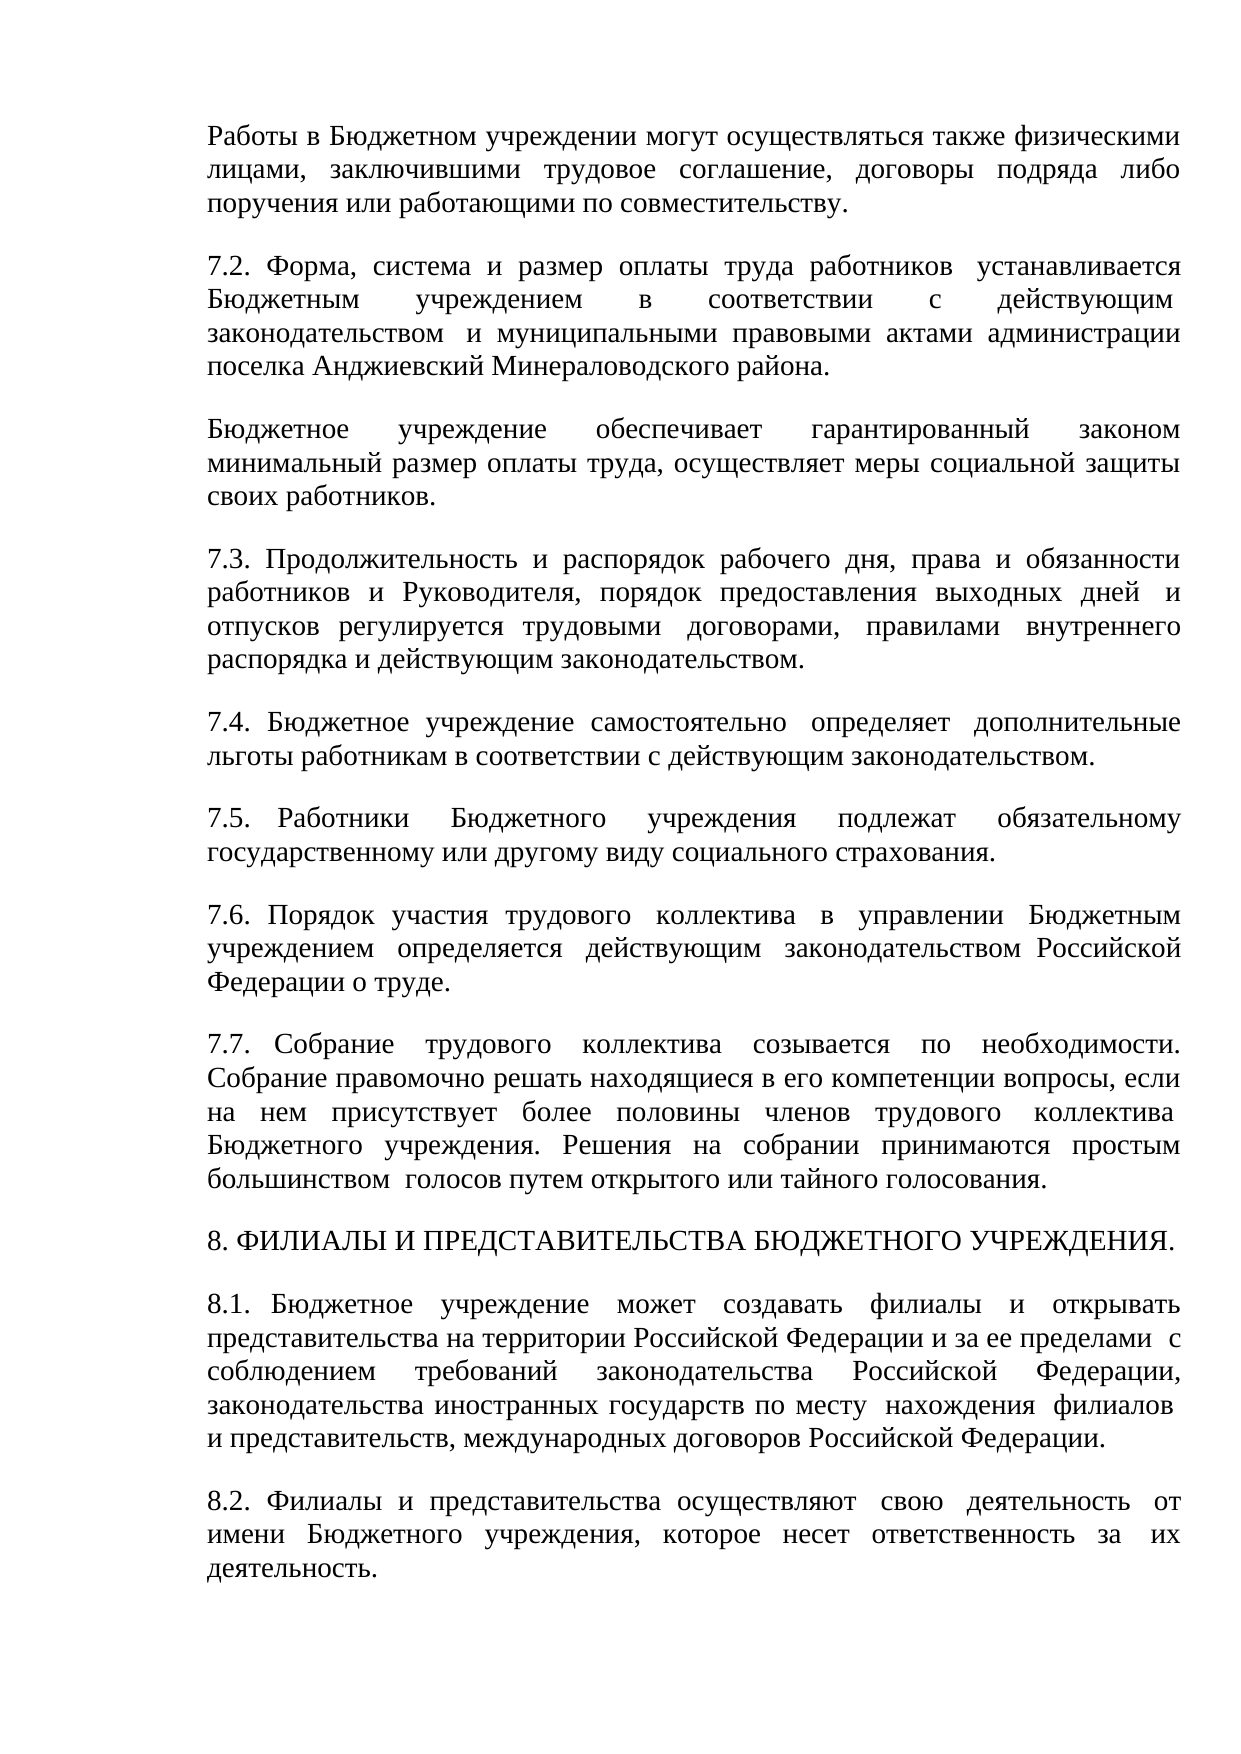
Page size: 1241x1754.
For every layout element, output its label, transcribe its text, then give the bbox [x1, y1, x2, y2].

text 8.2. Филиалы и представительства осуществляют свою деятельность от имени Бюджетного учреждения, которое несет ответственность за их деятельность. [207, 1483, 1181, 1584]
text 7.5. Работники Бюджетного учреждения подлежат обязательному государственному или другому виду социального страхования. [207, 801, 1181, 868]
text 7.6. Порядок участия трудового коллектива в управлении Бюджетным учреждением определяется действующим законодательством Российской Федерации о труде. [207, 897, 1181, 997]
text 7.2. Форма, система и размер оплаты труда работников устанавливается Бюджетным учреждением в соответствии с действующим законодательством и муниципальными правовыми актами администрации поселка Анджиевский Минераловодского района. [207, 248, 1181, 382]
text 8. ФИЛИАЛЫ И ПРЕДСТАВИТЕЛЬСТВА БЮДЖЕТНОГО УЧРЕЖДЕНИЯ. [207, 1223, 1181, 1257]
text 7.7. Собрание трудового коллектива созывается по необходимости. Собрание правомочно решать находящиеся в его компетенции вопросы, если на нем присутствует более половины членов трудового коллектива Бюджетного учреждения. Решения на собрании принимаются простым большинством голосов путем открытого или тайного голосования. [207, 1027, 1181, 1194]
text 7.4. Бюджетное учреждение самостоятельно определяет дополнительные льготы работникам в соответствии с действующим законодательством. [207, 704, 1181, 771]
text 8.1. Бюджетное учреждение может создавать филиалы и открывать представительства на территории Российской Федерации и за ее пределами с соблюдением требований законодательства Российской Федерации, законодательства иностранных государств по месту нахождения филиалов и представительств, международных договоров Российской Федерации. [207, 1286, 1181, 1454]
text 7.3. Продолжительность и распорядок рабочего дня, права и обязанности работников и Руководителя, порядок предоставления выходных дней и отпусков регулируется трудовыми договорами, правилами внутреннего распорядка и действующим законодательством. [207, 541, 1181, 675]
text Работы в Бюджетном учреждении могут осуществляться также физическими лицами, заключившими трудовое соглашение, договоры подряда либо поручения или работающими по совместительству. [207, 118, 1181, 219]
text Бюджетное учреждение обеспечивает гарантированный законом минимальный размер оплаты труда, осуществляет меры социальной защиты своих работников. [207, 411, 1181, 512]
